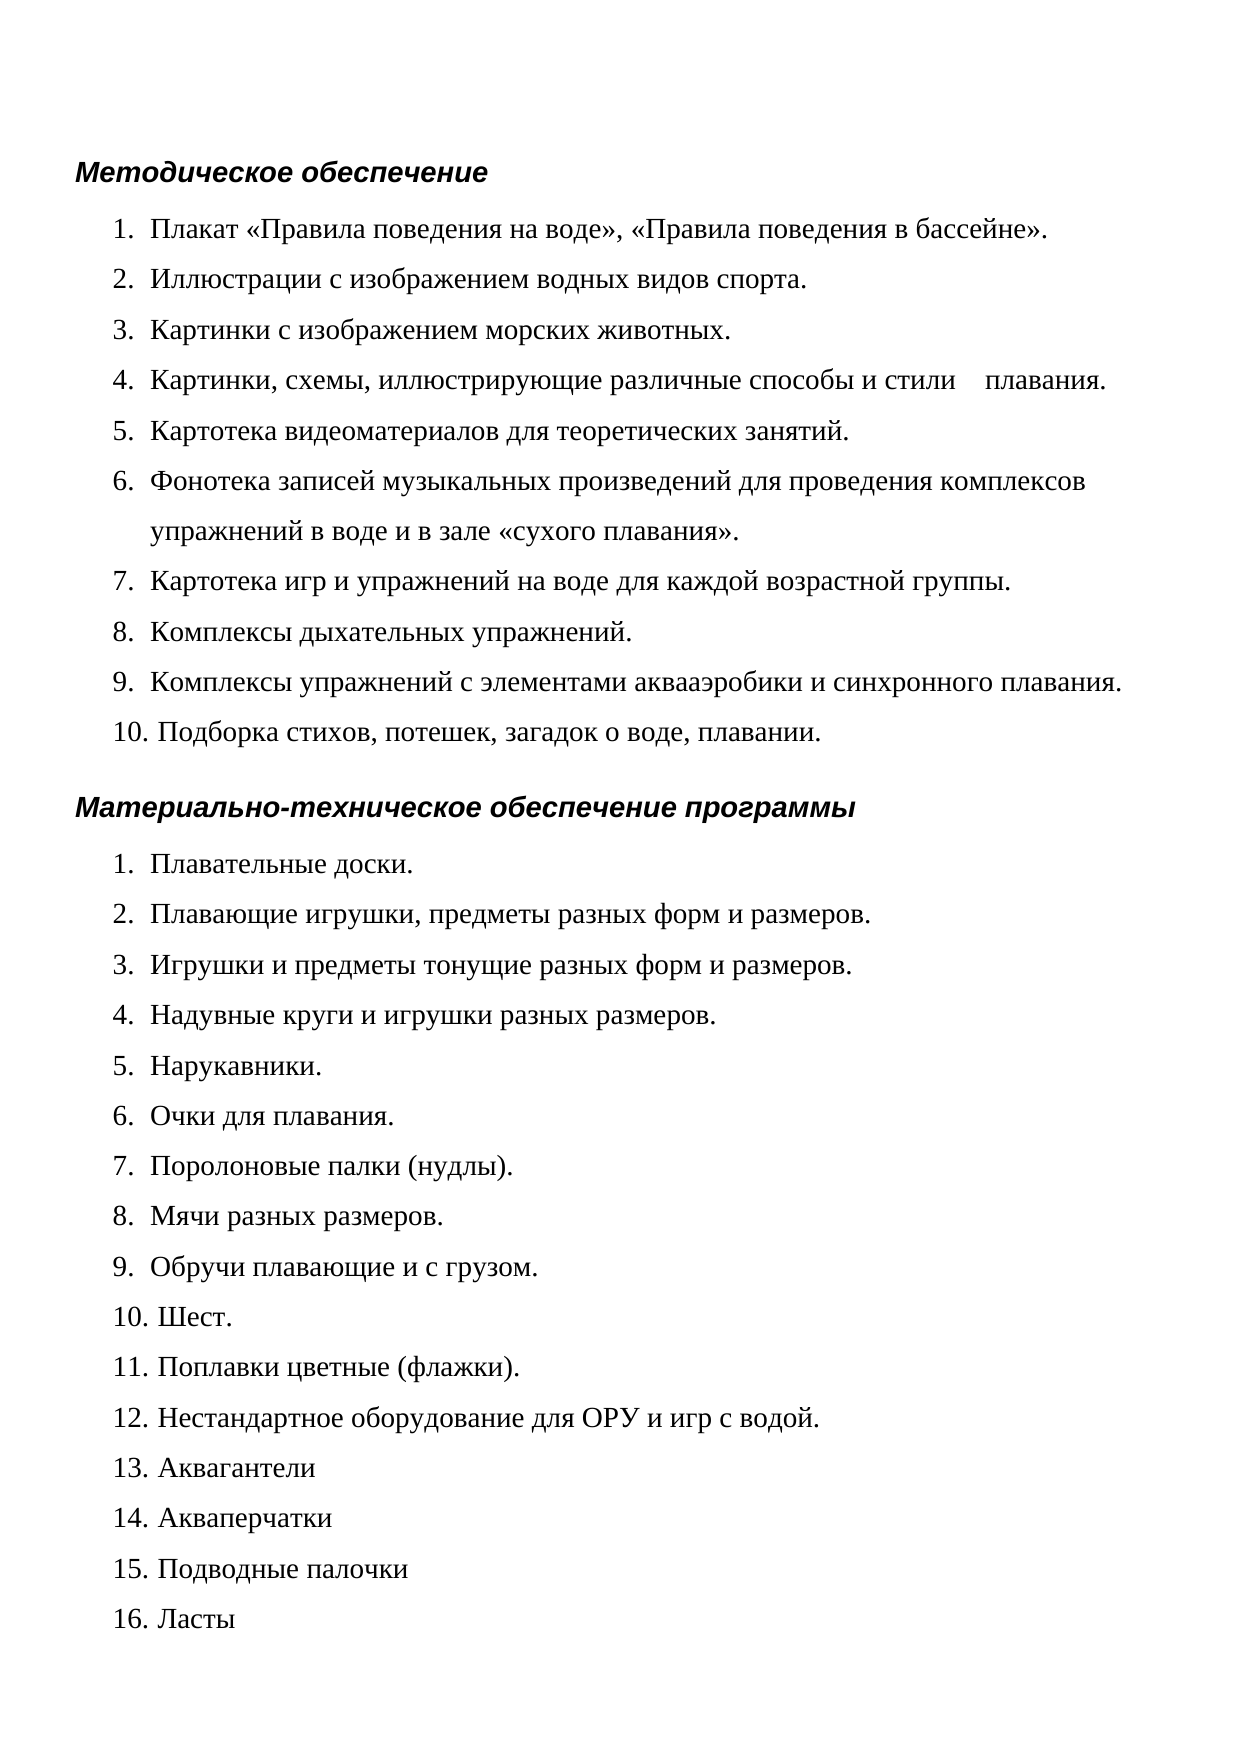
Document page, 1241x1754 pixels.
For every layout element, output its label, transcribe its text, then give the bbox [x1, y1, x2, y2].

list Поплавки цветные (флажки). [112, 1349, 1165, 1383]
list Плавающие игрушки, предметы разных форм и размеров. [112, 897, 1165, 930]
list Поролоновые палки (нудлы). [112, 1148, 1165, 1182]
list Нестандартное оборудование для ОРУ и игр с водой. [112, 1400, 1165, 1433]
list Комплексы дыхательных упражнений. [112, 614, 1165, 647]
list Картотека видеоматериалов для теоретических занятий. [112, 413, 1165, 446]
list Аквагантели [112, 1450, 1165, 1484]
list Плакат «Правила поведения на воде», «Правила поведения в бассейне». [112, 211, 1165, 245]
list Акваперчатки [112, 1500, 1165, 1534]
text Методическое обеспечение [75, 155, 1165, 188]
list Комплексы упражнений с элементами аквааэробики и синхронного плавания. [112, 664, 1165, 698]
text Материально-техническое обеспечение программы [75, 790, 1165, 823]
list Очки для плавания. [112, 1098, 1165, 1131]
list Картотека игр и упражнений на воде для каждой возрастной группы. [112, 563, 1165, 597]
list Ласты [112, 1601, 1165, 1634]
list Плавательные доски. [112, 846, 1165, 880]
list Мячи разных размеров. [112, 1198, 1165, 1232]
list Надувные круги и игрушки разных размеров. [112, 997, 1165, 1031]
list Шест. [112, 1299, 1165, 1333]
list Подборка стихов, потешек, загадок о воде, плавании. [112, 714, 1165, 748]
list Игрушки и предметы тонущие разных форм и размеров. [112, 947, 1165, 981]
list Подводные палочки [112, 1551, 1165, 1584]
list Картинки, схемы, иллюстрирующие различные способы и стили плавания. [112, 362, 1165, 396]
list Нарукавники. [112, 1048, 1165, 1081]
list Картинки с изображением морских животных. [112, 312, 1165, 346]
list Обручи плавающие и с грузом. [112, 1249, 1165, 1282]
list Фонотека записей музыкальных произведений для проведения комплексов упражнений в воде и в зале «сухого плавания». [112, 463, 1165, 547]
list Иллюстрации с изображением водных видов спорта. [112, 262, 1165, 295]
